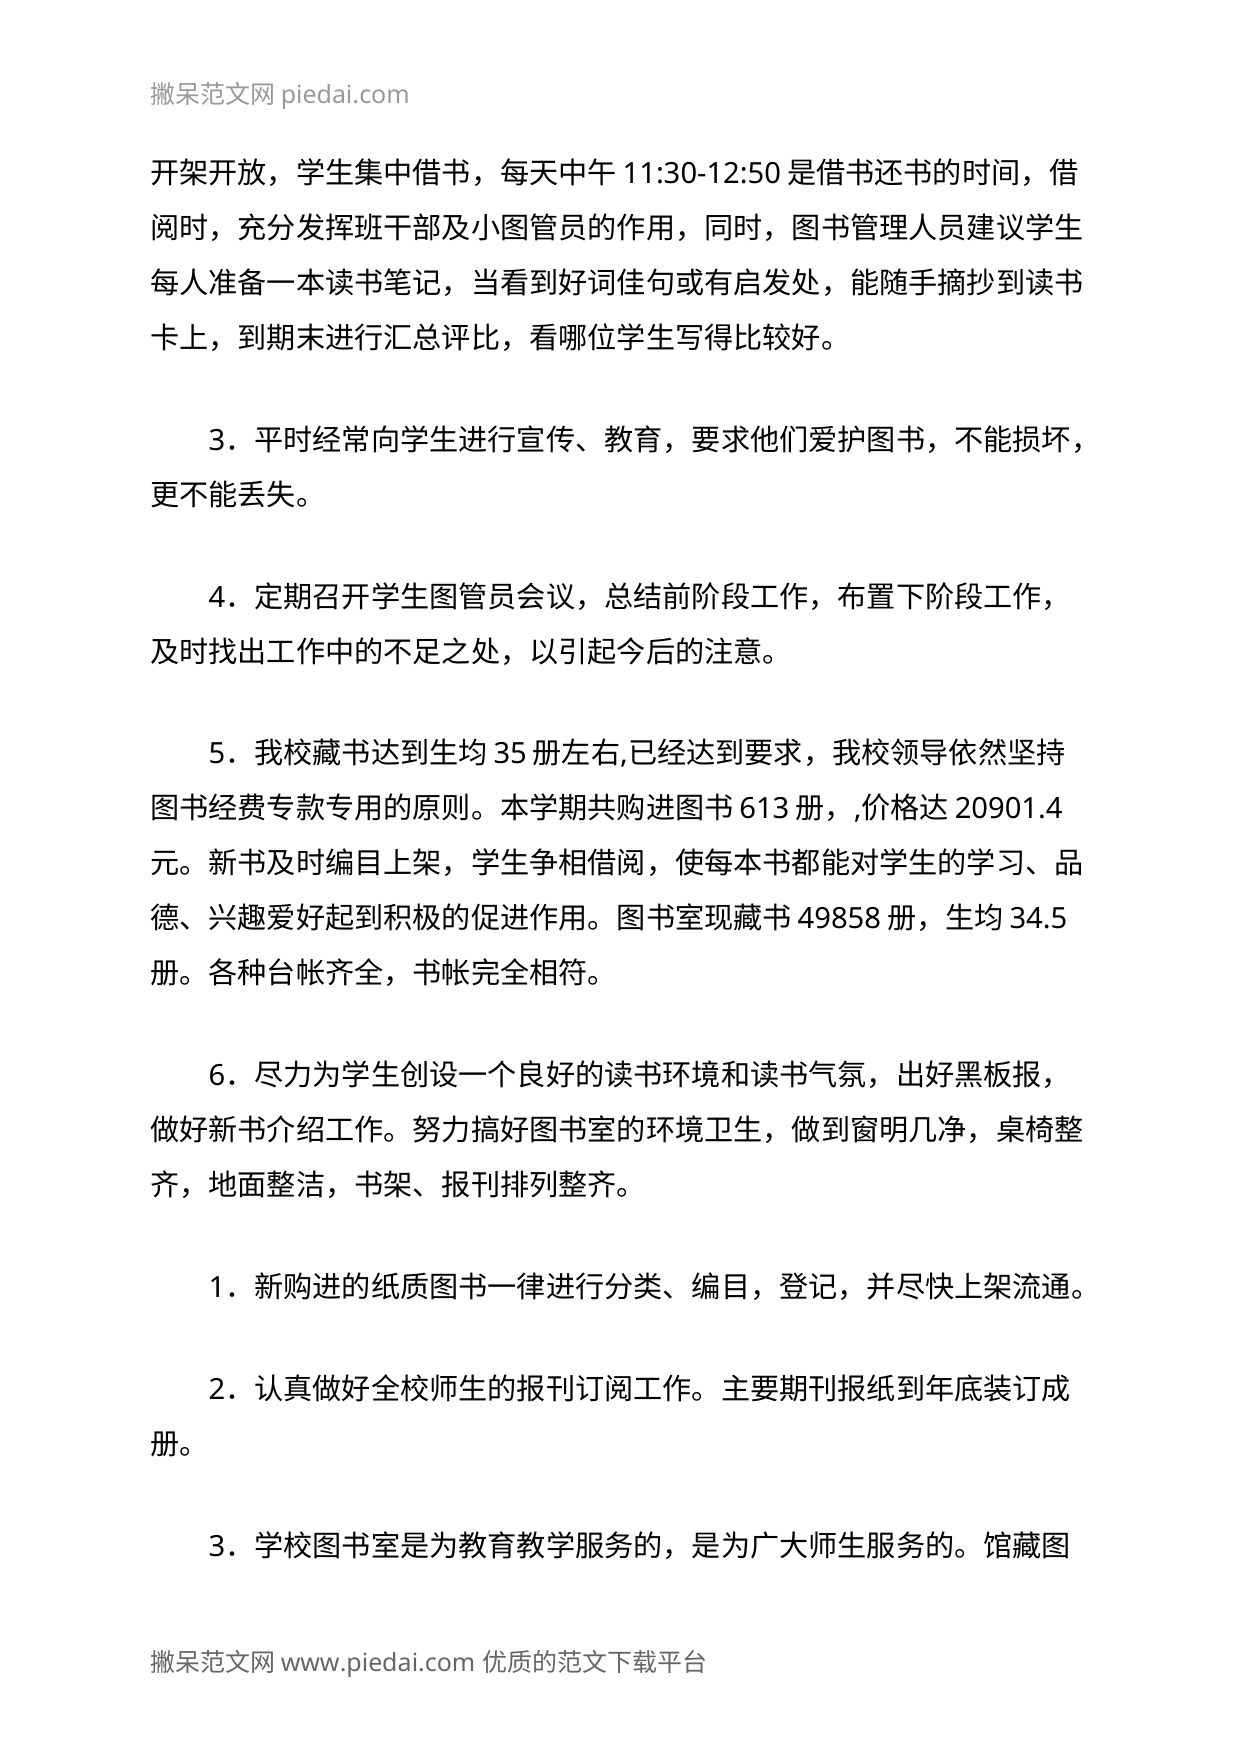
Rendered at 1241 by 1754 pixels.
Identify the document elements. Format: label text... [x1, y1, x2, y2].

text 5．我校藏书达到生均35册左右,已经达到要求，我校领导依然坚持图书经费专款专用的原则。本学期共购进图书613册，,价格达20901.4元。新书及时编目上架，学生争相借阅，使每本书都能对学生的学习、品德、兴趣爱好起到积极的促进作用。图书室现藏书49858册，生均34.5册。各种台帐齐全，书帐完全相符。 [150, 730, 1090, 992]
text 6．尽力为学生创设一个良好的读书环境和读书气氛，出好黑板报，做好新书介绍工作。努力搞好图书室的环境卫生，做到窗明几净，桌椅整齐，地面整洁，书架、报刊排列整齐。 [150, 1052, 1090, 1204]
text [150, 150, 1090, 357]
text 4．定期召开学生图管员会议，总结前阶段工作，布置下阶段工作，及时找出工作中的不足之处，以引起今后的注意。 [150, 573, 1090, 671]
text 1．新购进的纸质图书一律进行分类、编目，登记，并尽快上架流通。 [150, 1263, 1090, 1306]
text 3．平时经常向学生进行宣传、教育，要求他们爱护图书，不能损坏，更不能丢失。 [150, 417, 1090, 514]
text 2．认真做好全校师生的报刊订阅工作。主要期刊报纸到年底装订成册。 [150, 1365, 1090, 1463]
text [150, 1522, 1090, 1564]
